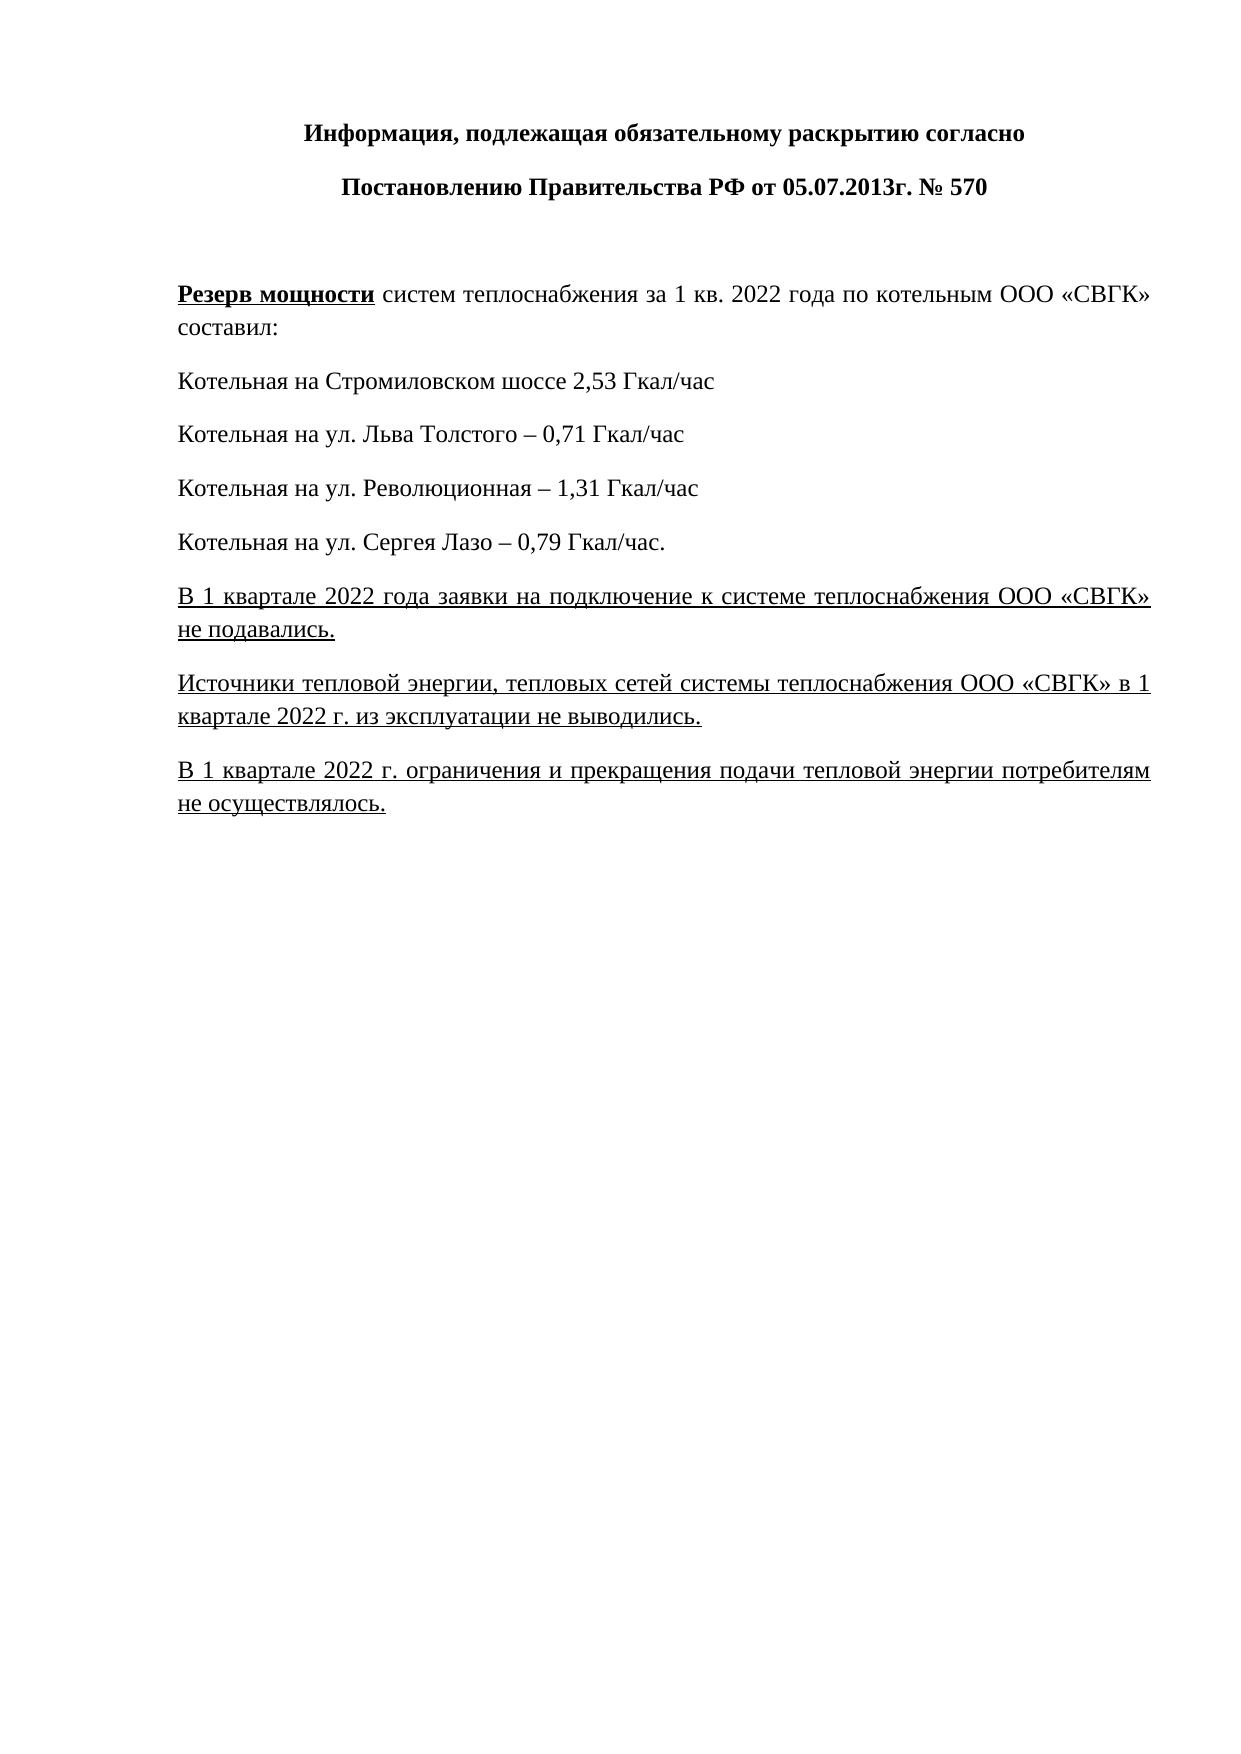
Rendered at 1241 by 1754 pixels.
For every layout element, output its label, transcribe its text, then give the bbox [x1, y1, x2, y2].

text В 1 квартале 2022 г. ограничения и прекращения подачи тепловой энергии потребителям не осуществлялось. [177, 755, 1152, 817]
text Информация, подлежащая обязательному раскрытию согласно [177, 118, 1152, 147]
text Котельная на ул. Сергея Лазо – 0,79 Гкал/час. [177, 527, 1152, 556]
text Резерв мощности систем теплоснабжения за 1 кв. 2022 года по котельным ООО «СВГК» составил: [177, 279, 1152, 341]
text Источники тепловой энергии, тепловых сетей системы теплоснабжения ООО «СВГК» в 1 квартале 2022 г. из эксплуатации не выводились. [177, 668, 1152, 730]
text Котельная на ул. Льва Толстого – 0,71 Гкал/час [177, 419, 1152, 448]
text Котельная на Стромиловском шоссе 2,53 Гкал/час [177, 366, 1152, 394]
text Котельная на ул. Революционная – 1,31 Гкал/час [177, 473, 1152, 502]
text Постановлению Правительства РФ от 05.07.2013г. № 570 [177, 172, 1152, 201]
text В 1 квартале 2022 года заявки на подключение к системе теплоснабжения ООО «СВГК» не подавались. [177, 581, 1152, 643]
